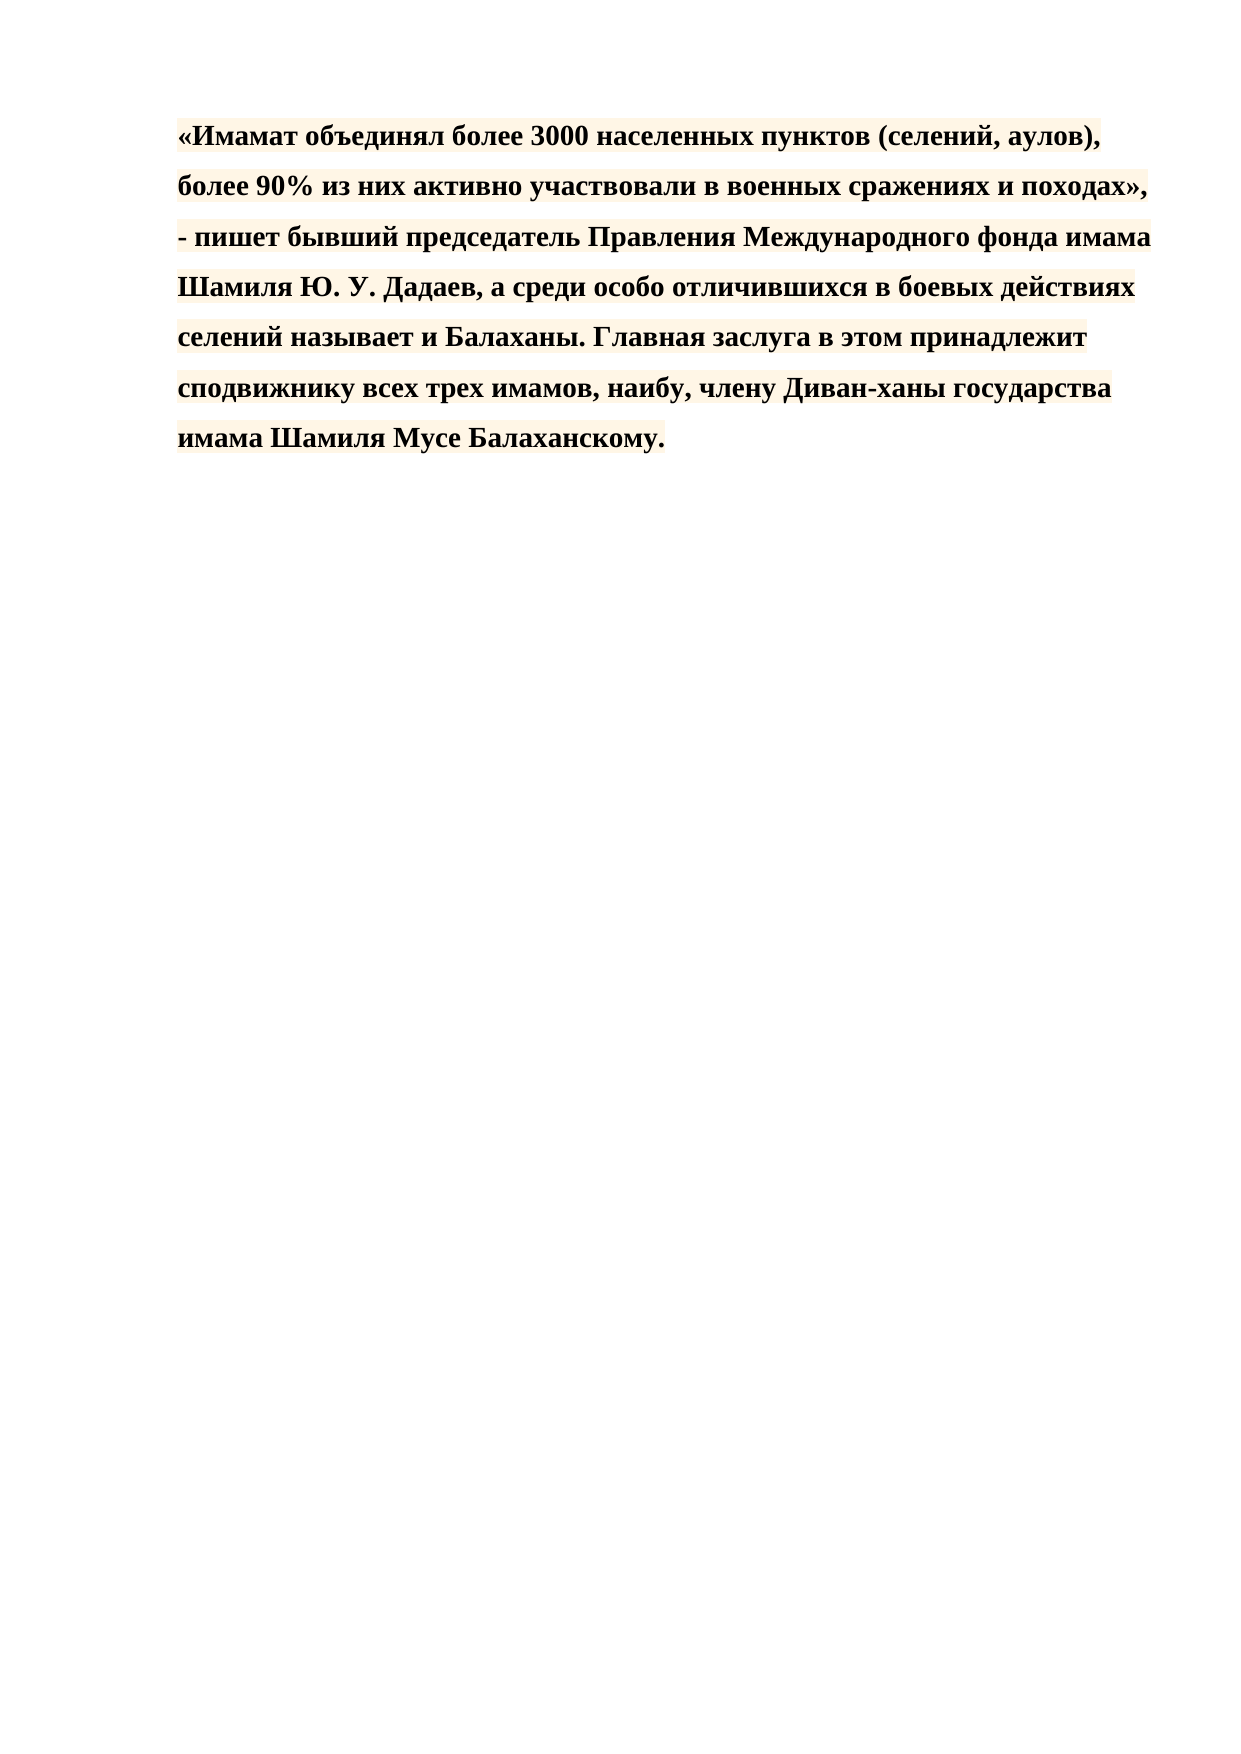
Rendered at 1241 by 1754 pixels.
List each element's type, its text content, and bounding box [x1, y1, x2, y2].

text «Имамат объединял более 3000 населенных пунктов (селений, аулов), более 90% из них активно участвовали в военных сражениях и походах», - пишет бывший председатель Правления Международного фонда имама Шамиля Ю. У. Дадаев, а среди особо отличившихся в боевых действиях селений называет и Балаханы. Главная заслуга в этом принадлежит сподвижнику всех трех имамов, наибу, члену Диван-ханы государства имама Шамиля Мусе Балаханскому. [177, 118, 1152, 453]
